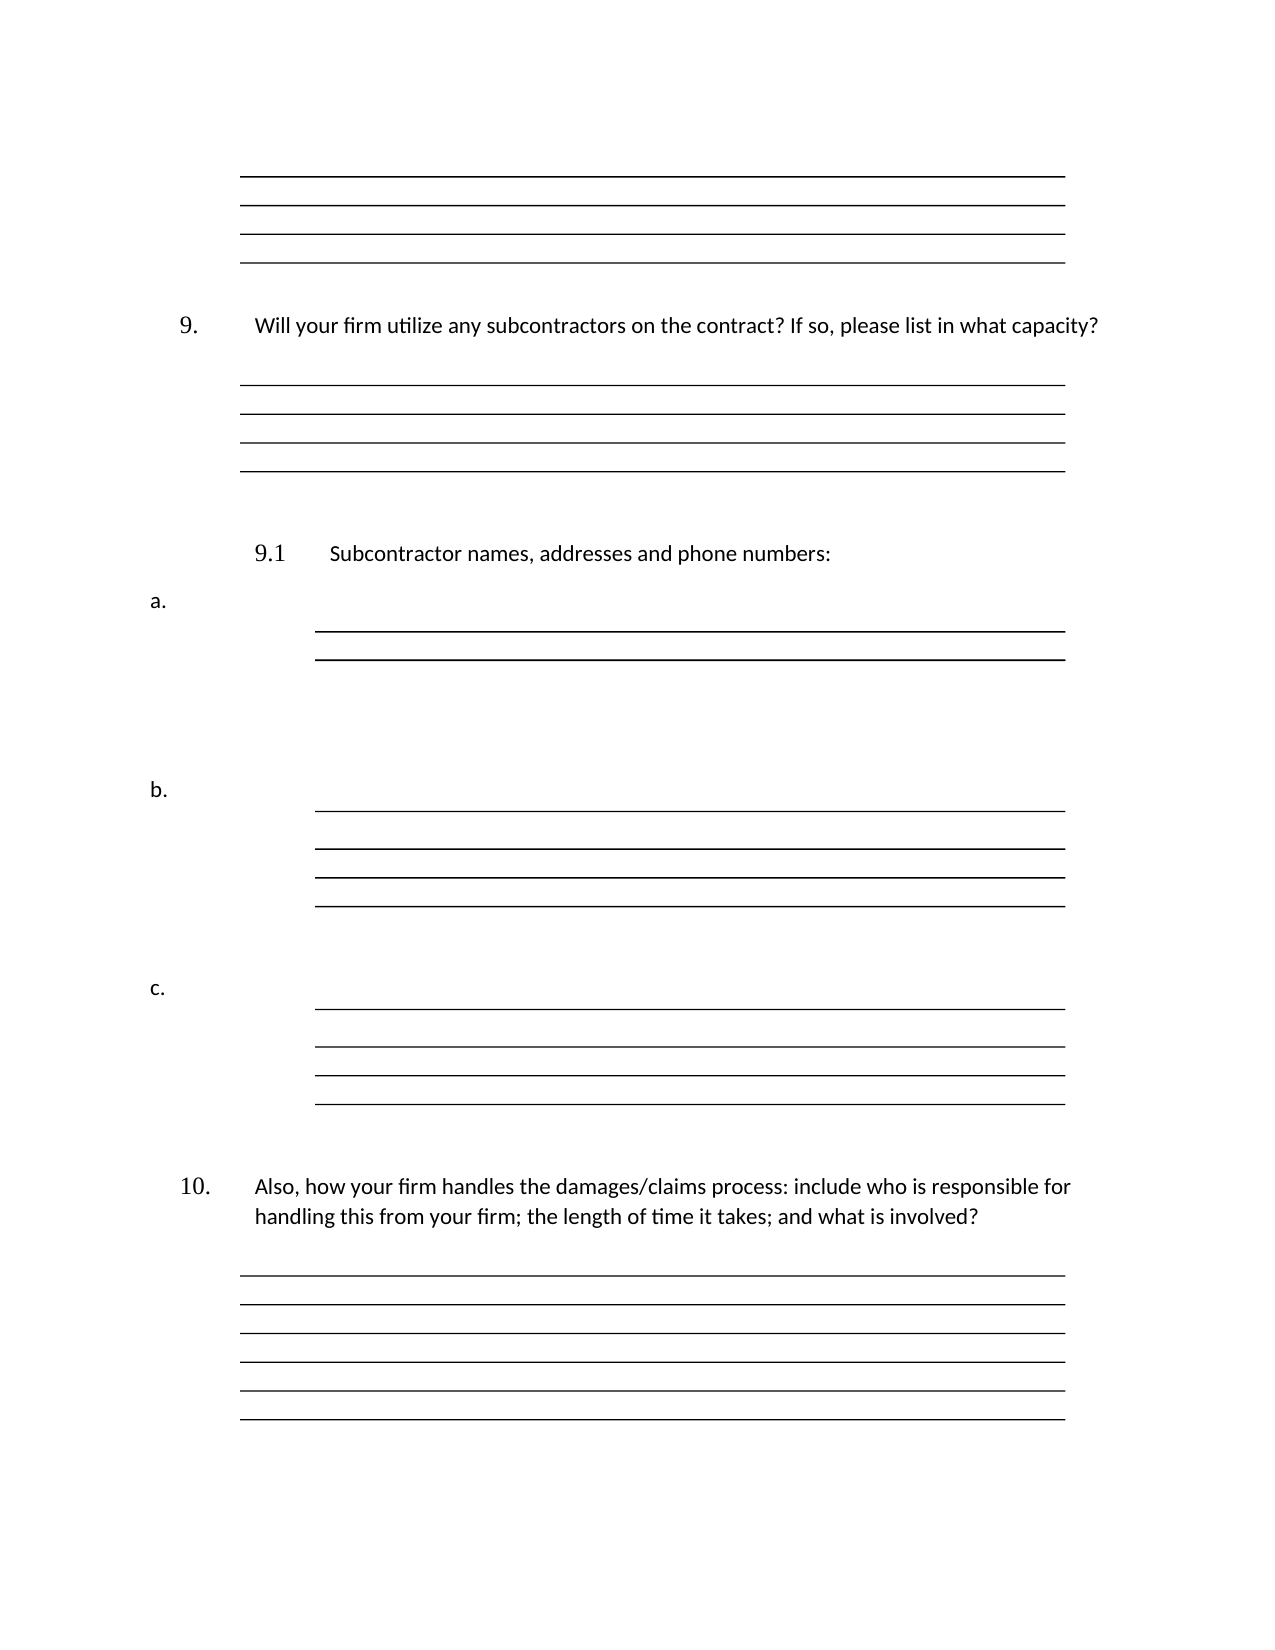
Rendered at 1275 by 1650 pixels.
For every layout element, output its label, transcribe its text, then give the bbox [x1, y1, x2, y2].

list Will your firm utilize any subcontractors on the contract? If so, please list in what capacity? [179, 311, 1125, 340]
list Also, how your firm handles the damages/claims process: include who is responsible for handling this from your firm; the length of time it takes; and what is involved? [179, 1171, 1125, 1230]
list Subcontractor names, addresses and phone numbers: [254, 538, 1125, 567]
text a. [150, 586, 1125, 614]
text b. [150, 775, 1125, 803]
text c. [150, 973, 1125, 1001]
